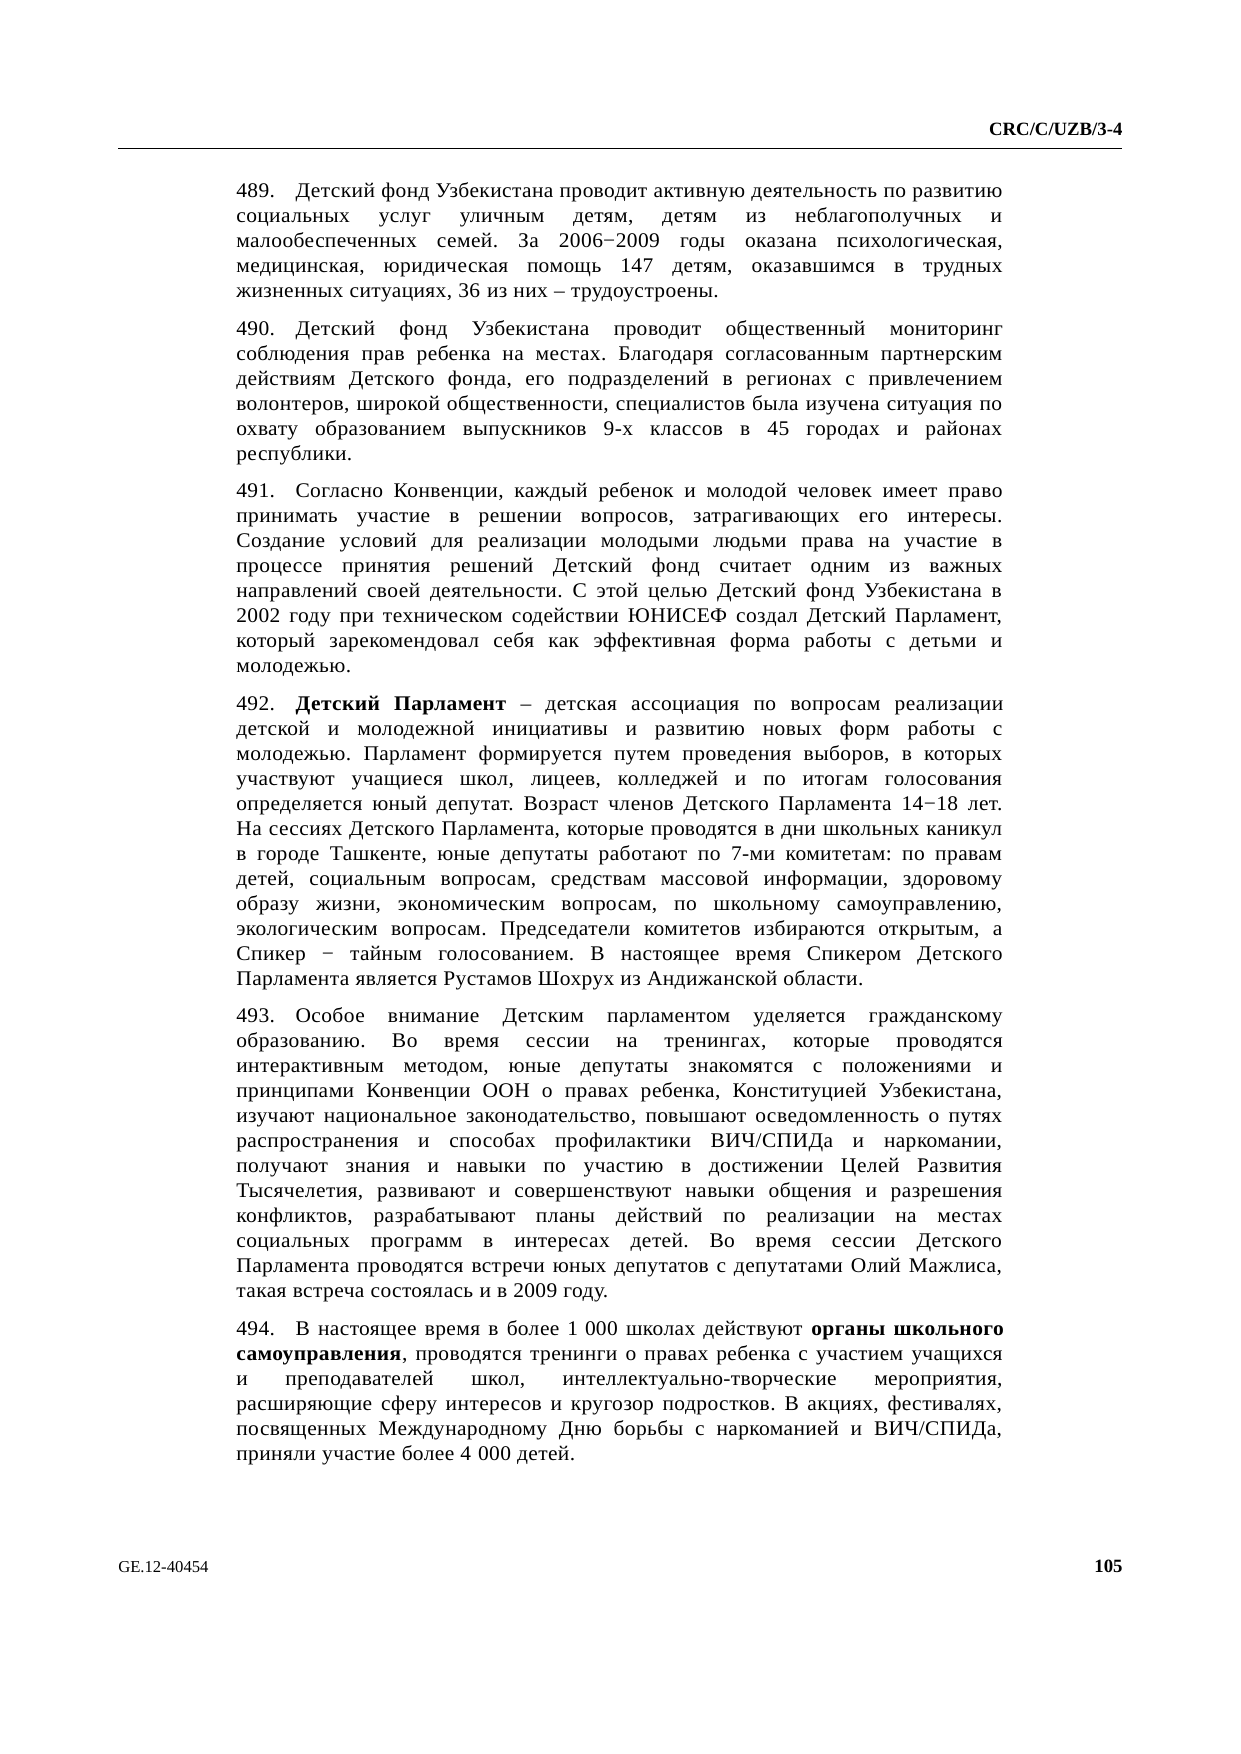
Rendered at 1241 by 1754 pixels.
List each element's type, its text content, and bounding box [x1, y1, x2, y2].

text 491. Согласно Конвенции, каждый ребенок и молодой человек имеет право принимать участие в решении вопросов, затрагивающих его интересы. Создание условий для реализации молодыми людьми права на участие в процессе принятия решений Детский фонд считает одним из важных направлений своей деятельности. С этой целью Детский фонд Узбекистана в 2002 году при техническом содействии ЮНИСЕФ создал Детский Парламент, который зарекомендовал себя как эффективная форма работы с детьми и молодежью. [236, 477, 1004, 677]
text 489. Детский фонд Узбекистана проводит активную деятельность по развитию социальных услуг уличным детям, детям из неблагополучных и малообеспеченных семей. За 2006−2009 годы оказана психологическая, медицинская, юридическая помощь 147 детям, оказавшимся в трудных жизненных ситуациях, 36 из них – трудоустроены. [236, 177, 1004, 302]
text 493. Особое внимание Детским парламентом уделяется гражданскому образованию. Во время сессии на тренингах, которые проводятся интерактивным методом, юные депутаты знакомятся с положениями и принципами Конвенции ООН о правах ребенка, Конституцией Узбекистана, изучают национальное законодательство, повышают осведомленность о путях распространения и способах профилактики ВИЧ/СПИДа и наркомании, получают знания и навыки по участию в достижении Целей Развития Тысячелетия, развивают и совершенствуют навыки общения и разрешения конфликтов, разрабатывают планы действий по реализации на местах социальных программ в интересах детей. Во время сессии Детского Парламента проводятся встречи юных депутатов с депутатами Олий Мажлиса, такая встреча состоялась и в 2009 году. [236, 1002, 1004, 1302]
text 492. Детский Парламент – детская ассоциация по вопросам реализации детской и молодежной инициативы и развитию новых форм работы с молодежью. Парламент формируется путем проведения выборов, в которых участвуют учащиеся школ, лицеев, колледжей и по итогам голосования определяется юный депутат. Возраст членов Детского Парламента 14−18 лет. На сессиях Детского Парламента, которые проводятся в дни школьных каникул в городе Ташкенте, юные депутаты работают по 7-ми комитетам: по правам детей, социальным вопросам, средствам массовой информации, здоровому образу жизни, экономическим вопросам, по школьному самоуправлению, экологическим вопросам. Председатели комитетов избираются открытым, а Спикер − тайным голосованием. В настоящее время Спикером Детского Парламента является Рустамов Шохрух из Андижанской области. [236, 690, 1004, 990]
text 494. В настоящее время в более 1 000 школах действуют органы школьного самоуправления, проводятся тренинги о правах ребенка с участием учащихся и преподавателей школ, интеллектуально-творческие мероприятия, расширяющие сферу интересов и кругозор подростков. В акциях, фестивалях, посвященных Международному Дню борьбы с наркоманией и ВИЧ/СПИДа, приняли участие более 4 000 детей. [236, 1315, 1004, 1465]
text 490. Детский фонд Узбекистана проводит общественный мониторинг соблюдения прав ребенка на местах. Благодаря согласованным партнерским действиям Детского фонда, его подразделений в регионах с привлечением волонтеров, широкой общественности, специалистов была изучена ситуация по охвату образованием выпускников 9-х классов в 45 городах и районах республики. [236, 315, 1004, 465]
